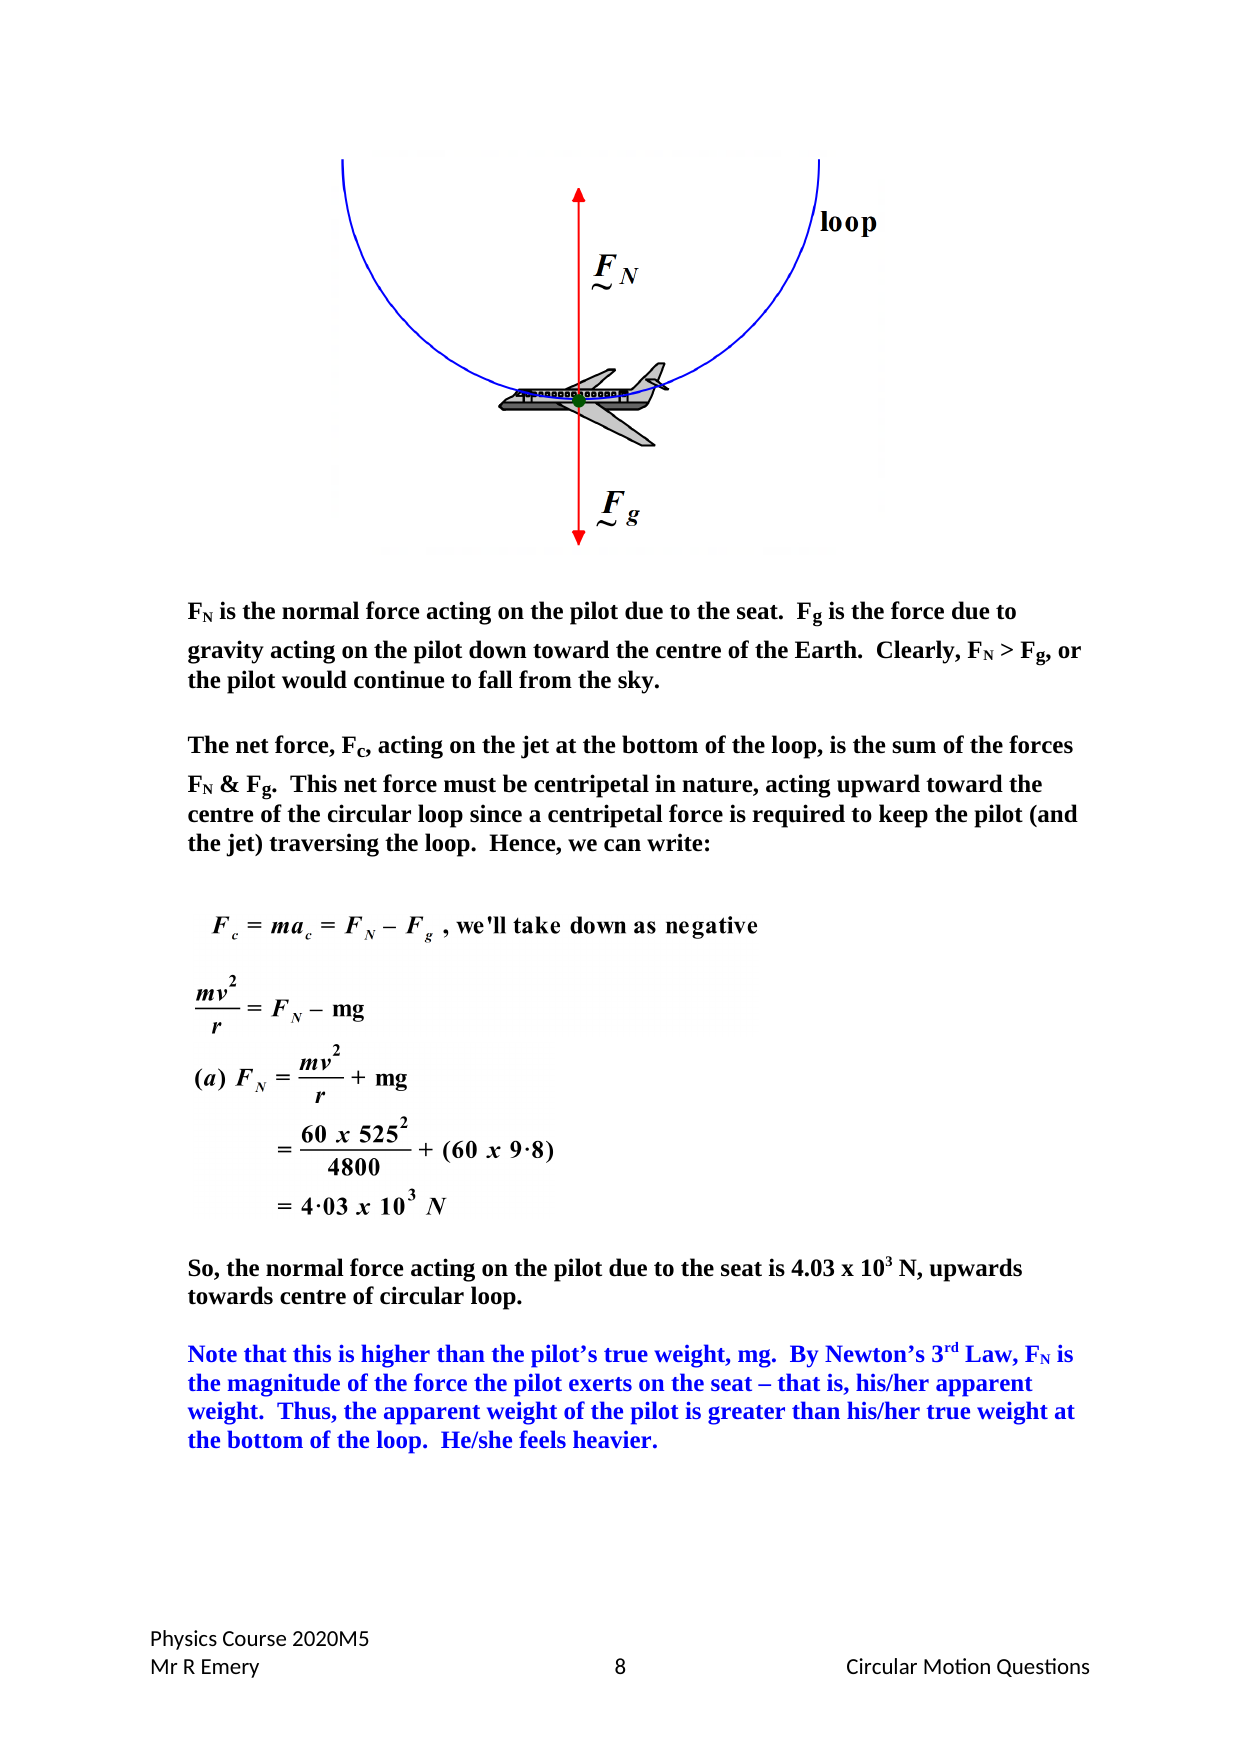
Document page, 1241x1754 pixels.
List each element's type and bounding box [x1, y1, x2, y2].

list [150, 150, 1090, 1511]
picture [331, 150, 886, 555]
picture [193, 914, 759, 1037]
picture [193, 1042, 555, 1219]
